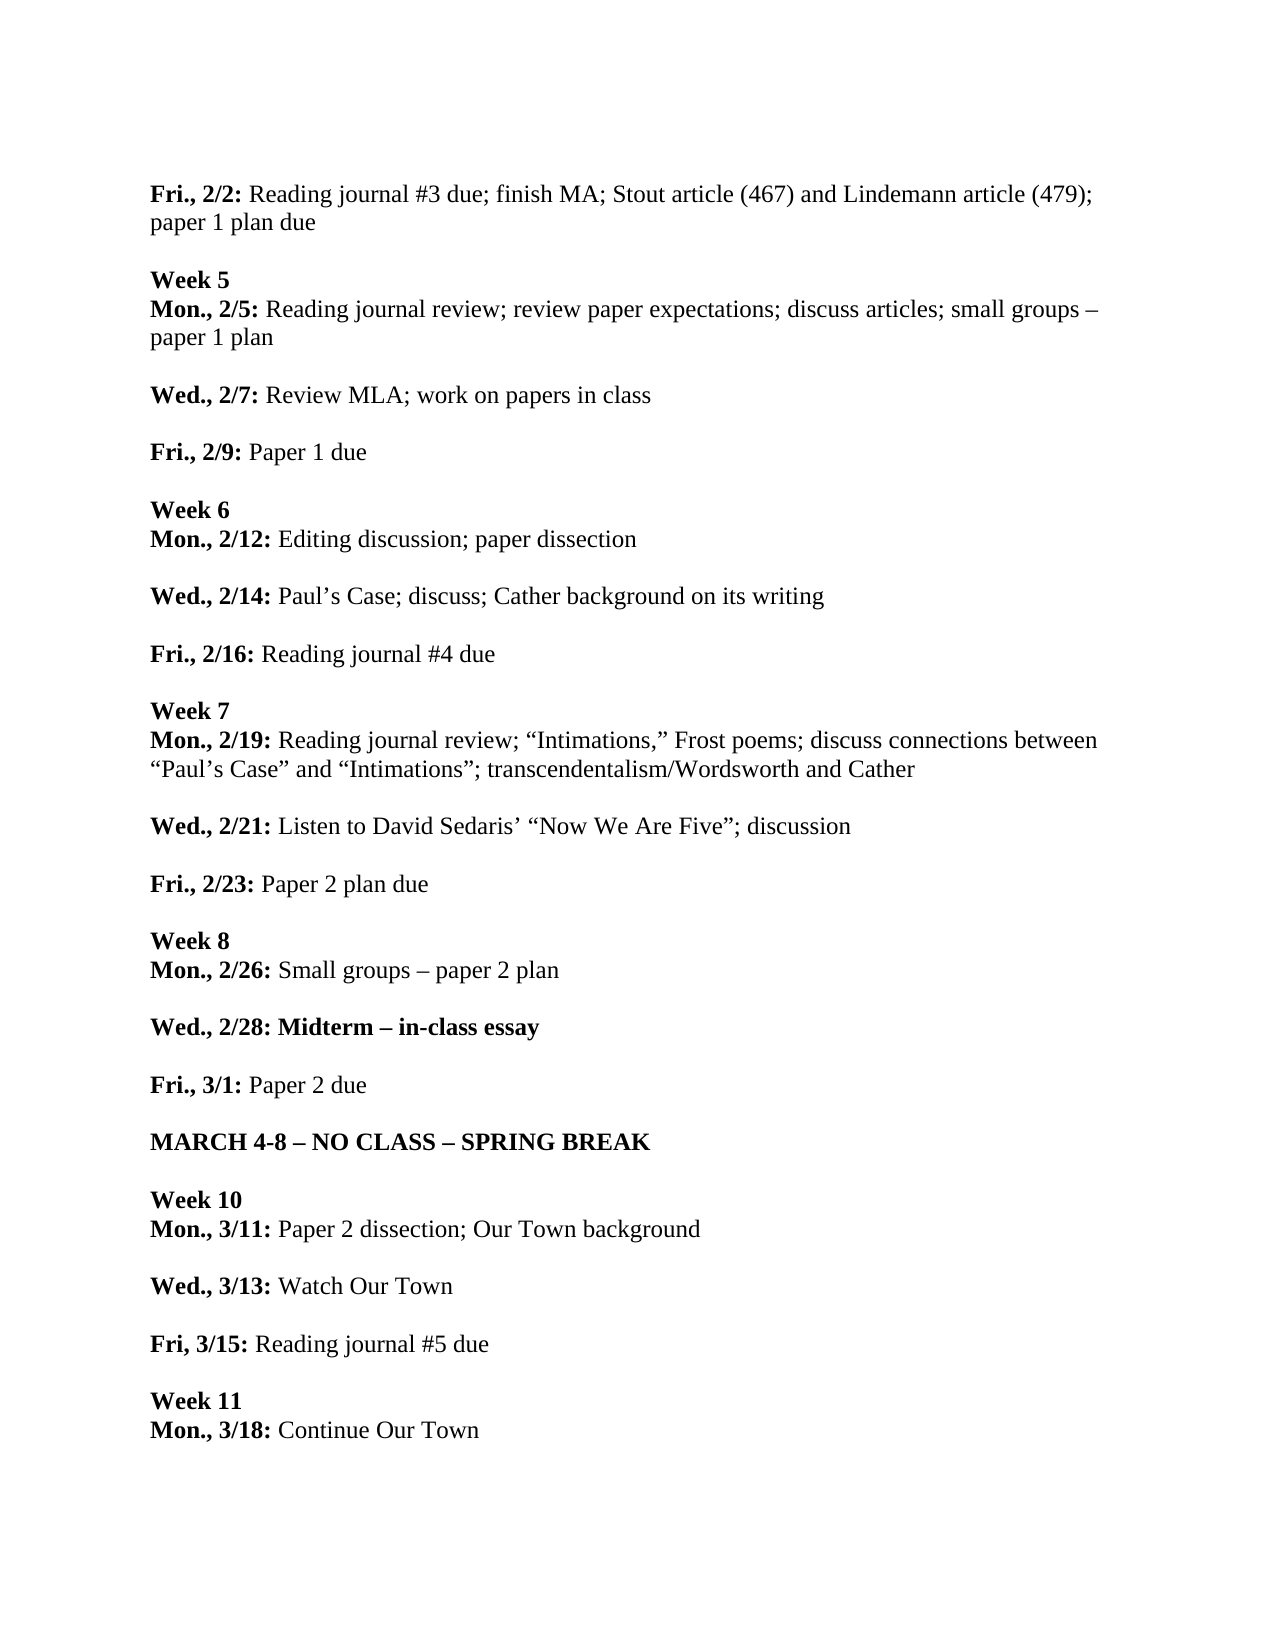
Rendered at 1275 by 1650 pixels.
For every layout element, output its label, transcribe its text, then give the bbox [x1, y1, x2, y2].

text Mon., 2/19: Reading journal review; “Intimations,” Frost poems; discuss connections between “Paul’s Case” and “Intimations”; transcendentalism/Wordsworth and Cather [150, 725, 1125, 782]
text Fri., 3/1: Paper 2 due [150, 1070, 1125, 1099]
text Fri, 3/15: Reading journal #5 due [150, 1329, 1125, 1357]
text Wed., 2/28: Midterm – in-class essay [150, 1012, 1125, 1041]
text Mon., 2/5: Reading journal review; review paper expectations; discuss articles; small groups – paper 1 plan [150, 294, 1125, 351]
text Mon., 3/11: Paper 2 dissection; Our Town background [150, 1214, 1125, 1242]
text Wed., 3/13: Watch Our Town [150, 1271, 1125, 1300]
text Mon., 2/26: Small groups – paper 2 plan [150, 955, 1125, 984]
text Fri., 2/23: Paper 2 plan due [150, 869, 1125, 897]
text Week 7 [150, 696, 1125, 725]
text Mon., 2/12: Editing discussion; paper dissection [150, 524, 1125, 552]
text Wed., 2/21: Listen to David Sedaris’ “Now We Are Five”; discussion [150, 811, 1125, 840]
text MARCH 4-8 – NO CLASS – SPRING BREAK [150, 1127, 1125, 1156]
text Week 10 [150, 1185, 1125, 1214]
text Week 6 [150, 495, 1125, 524]
text Fri., 2/9: Paper 1 due [150, 437, 1125, 466]
text Wed., 2/14: Paul’s Case; discuss; Cather background on its writing [150, 581, 1125, 610]
text Fri., 2/2: Reading journal #3 due; finish MA; Stout article (467) and Lindemann article (479); paper 1 plan due [150, 179, 1125, 236]
text Week 5 [150, 265, 1125, 294]
text Wed., 2/7: Review MLA; work on papers in class [150, 380, 1125, 409]
text Fri., 2/16: Reading journal #4 due [150, 639, 1125, 667]
text Week 11 [150, 1386, 1125, 1415]
text Week 8 [150, 926, 1125, 955]
text Mon., 3/18: Continue Our Town [150, 1415, 1125, 1444]
